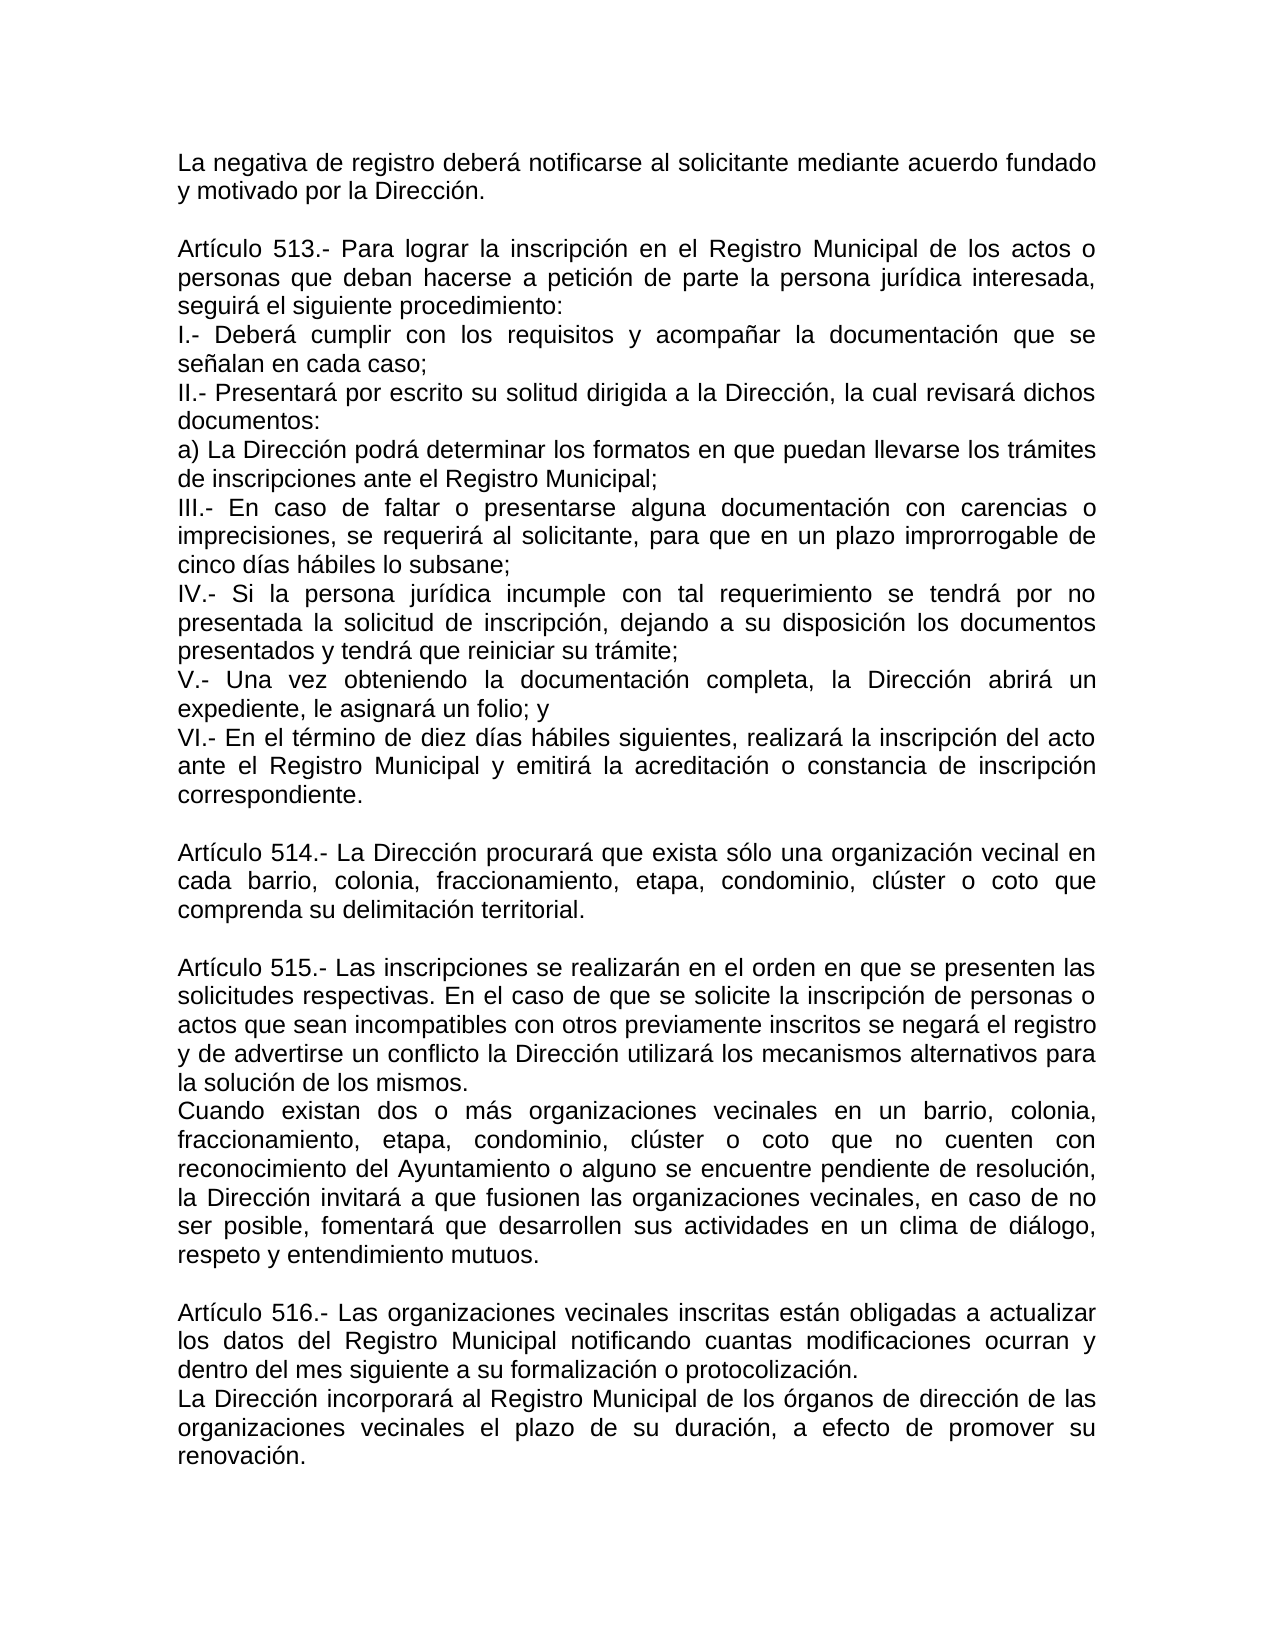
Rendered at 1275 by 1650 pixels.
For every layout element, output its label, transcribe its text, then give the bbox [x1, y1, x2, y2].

text VI.- En el término de diez días hábiles siguientes, realizará la inscripción del acto ante el Registro Municipal y emitirá la acreditación o constancia de inscripción correspondiente. [177, 723, 1098, 809]
text Artículo 516.- Las organizaciones vecinales inscritas están obligadas a actualizar los datos del Registro Municipal notificando cuantas modificaciones ocurran y dentro del mes siguiente a su formalización o protocolización. [177, 1298, 1098, 1384]
text Artículo 515.- Las inscripciones se realizarán en el orden en que se presenten las solicitudes respectivas. En el caso de que se solicite la inscripción de personas o actos que sean incompatibles con otros previamente inscritos se negará el registro y de advertirse un conflicto la Dirección utilizará los mecanismos alternativos para la solución de los mismos. [177, 953, 1098, 1096]
text Artículo 513.- Para lograr la inscripción en el Registro Municipal de los actos o personas que deban hacerse a petición de parte la persona jurídica interesada, seguirá el siguiente procedimiento: [177, 234, 1098, 320]
text V.- Una vez obteniendo la documentación completa, la Dirección abrirá un expediente, le asignará un folio; y [177, 665, 1098, 723]
text IV.- Si la persona jurídica incumple con tal requerimiento se tendrá por no presentada la solicitud de inscripción, dejando a su disposición los documentos presentados y tendrá que reiniciar su trámite; [177, 579, 1098, 665]
text Cuando existan dos o más organizaciones vecinales en un barrio, colonia, fraccionamiento, etapa, condominio, clúster o coto que no cuenten con reconocimiento del Ayuntamiento o alguno se encuentre pendiente de resolución, la Dirección invitará a que fusionen las organizaciones vecinales, en caso de no ser posible, fomentará que desarrollen sus actividades en un clima de diálogo, respeto y entendimiento mutuos. [177, 1096, 1098, 1269]
text II.- Presentará por escrito su solitud dirigida a la Dirección, la cual revisará dichos documentos: [177, 378, 1098, 435]
text a) La Dirección podrá determinar los formatos en que puedan llevarse los trámites de inscripciones ante el Registro Municipal; [177, 435, 1098, 493]
text Artículo 514.- La Dirección procurará que exista sólo una organización vecinal en cada barrio, colonia, fraccionamiento, etapa, condominio, clúster o coto que comprenda su delimitación territorial. [177, 838, 1098, 924]
text I.- Deberá cumplir con los requisitos y acompañar la documentación que se señalan en cada caso; [177, 320, 1098, 378]
text La negativa de registro deberá notificarse al solicitante mediante acuerdo fundado y motivado por la Dirección. [177, 148, 1098, 205]
text III.- En caso de faltar o presentarse alguna documentación con carencias o imprecisiones, se requerirá al solicitante, para que en un plazo improrrogable de cinco días hábiles lo subsane; [177, 493, 1098, 579]
text La Dirección incorporará al Registro Municipal de los órganos de dirección de las organizaciones vecinales el plazo de su duración, a efecto de promover su renovación. [177, 1384, 1098, 1470]
